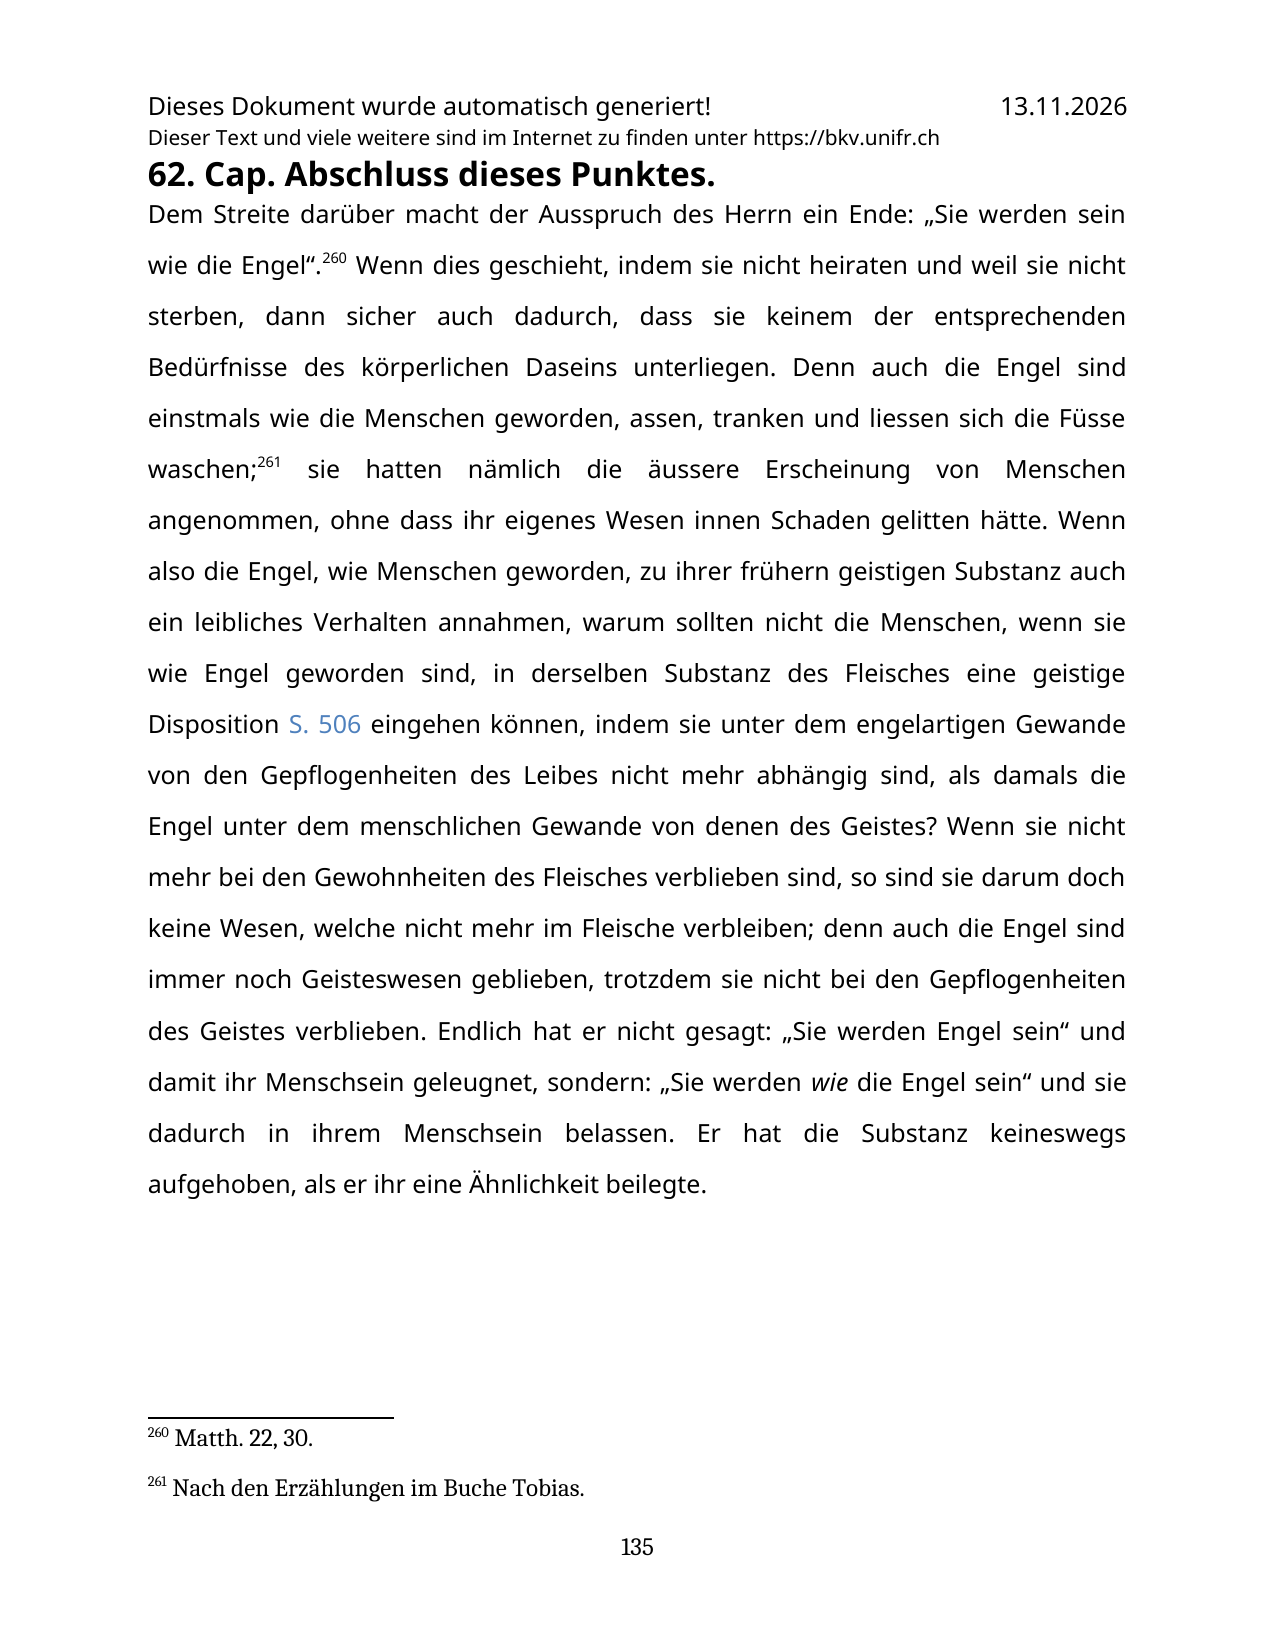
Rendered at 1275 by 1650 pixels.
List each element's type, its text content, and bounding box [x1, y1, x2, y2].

subtitle 62. Cap. Abschluss dieses Punktes. [148, 151, 1127, 196]
text Dem Streite darüber macht der Ausspruch des Herrn ein Ende: „Sie werden sein wie die Engel“. Wenn dies geschieht, indem sie nicht heiraten und weil sie nicht sterben, dann sicher auch dadurch, dass sie keinem der entsprechenden Bedürfnisse des körperlichen Daseins unterliegen. Denn auch die Engel sind einstmals wie die Menschen geworden, assen, tranken und liessen sich die Füsse waschen; sie hatten nämlich die äussere Erscheinung von Menschen angenommen, ohne dass ihr eigenes Wesen innen Schaden gelitten hätte. Wenn also die Engel, wie Menschen geworden, zu ihrer frühern geistigen Substanz auch ein leibliches Verhalten annahmen, warum sollten nicht die Menschen, wenn sie wie Engel geworden sind, in derselben Substanz des Fleisches eine geistige Disposition S. 506 eingehen können, indem sie unter dem engelartigen Gewande von den Gepflogenheiten des Leibes nicht mehr abhängig sind, als damals die Engel unter dem menschlichen Gewande von denen des Geistes? Wenn sie nicht mehr bei den Gewohnheiten des Fleisches verblieben sind, so sind sie darum doch keine Wesen, welche nicht mehr im Fleische verbleiben; denn auch die Engel sind immer noch Geisteswesen geblieben, trotzdem sie nicht bei den Gepflogenheiten des Geistes verblieben. Endlich hat er nicht gesagt: „Sie werden Engel sein“ und damit ihr Menschsein geleugnet, sondern: „Sie werden wie die Engel sein“ und sie dadurch in ihrem Menschsein belassen. Er hat die Substanz keineswegs aufgehoben, als er ihr eine Ähnlichkeit beilegte. [148, 196, 1127, 1200]
